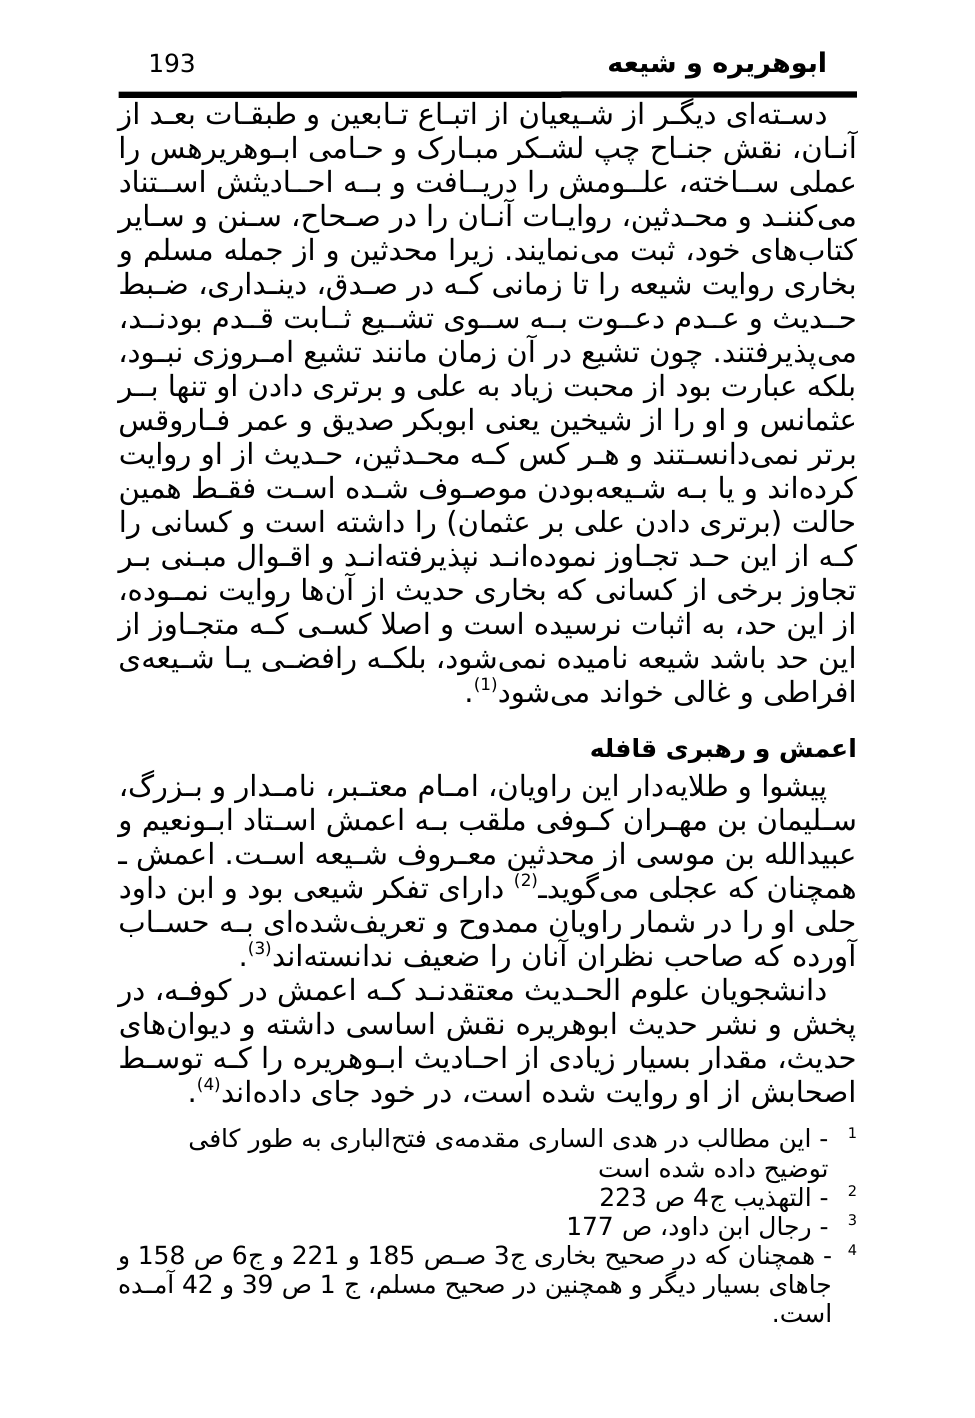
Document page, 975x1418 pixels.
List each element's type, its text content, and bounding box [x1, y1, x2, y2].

text دسته‌ای دیگر از شیعیان از اتباع تابعین و طبقات بعد از آنان، نقش جناح چپ لشکر مبارک و حامی ابوهریرهس را عملی ساخته، علومش را دریافت و به احادیثش استناد می‌کنند و محدثین، روایات آنان را در صحاح، سنن و سایر کتاب‌های خود، ثبت می‌نمایند. زیرا محدثین و از جمله مسلم و بخاری روایت شیعه را تا زمانی که در صدق، دینداری، ضبط حدیث و عدم دعوت به سوی تشیع ثابت قدم بودند، می‌پذیرفتند. چون تشیع در آن زمان مانند تشیع امروزی نبود، بلکه عبارت بود از محبت زیاد به علی و برتری دادن او تنها بر عثمانس و او را از شیخین یعنی ابوبکر صدیق و عمر فاروقس برتر نمی‌دانستند و هر کس که محدثین، حدیث از او روایت کرده‌اند و یا به شیعه‌بودن موصوف شده است فقط همین حالت (برتری دادن علی بر عثمان) را داشته است و کسانی را که از این حد تجاوز نموده‌اند نپذیرفته‌اند و اقوال مبنی بر تجاوز برخی از کسانی که بخاری حدیث از آن‌ها روایت نموده، از این حد، به اثبات نرسیده است و اصلا کسی که متجاوز از این حد باشد شیعه نامیده نمی‌شود، بلکه رافضی یا شیعه‌ی افراطی و غالی خواند می‌شود(). [118, 98, 857, 709]
text پیشوا و طلایه‌دار این راویان، امام معتبر، نامدار و بزرگ، سلیمان بن مهران کوفی ملقب به اعمش استاد ابونعیم و عبیدالله بن موسی از محدثین معروف شیعه است. اعمش ـ همچنان که عجلی می‌گویدـ() دارای تفکر شیعی بود و ابن داود حلی او را در شمار راویان ممدوح و تعریف‌شده‌ای به حساب آورده که صاحب نظران آنان را ضعیف ندانسته‌اند(). [118, 769, 857, 973]
text دانشجویان علوم الحدیث معتقدند که اعمش در کوفه، در پخش و نشر حدیث ابوهریره نقش اساسی داشته و دیوان‌های حدیث، مقدار بسیار زیادی از احادیث ابوهریره را که توسط اصحابش از او روایت شده است، در خود جای داده‌اند(). [118, 973, 857, 1109]
text اعمش و رهبری قافله [118, 734, 857, 763]
